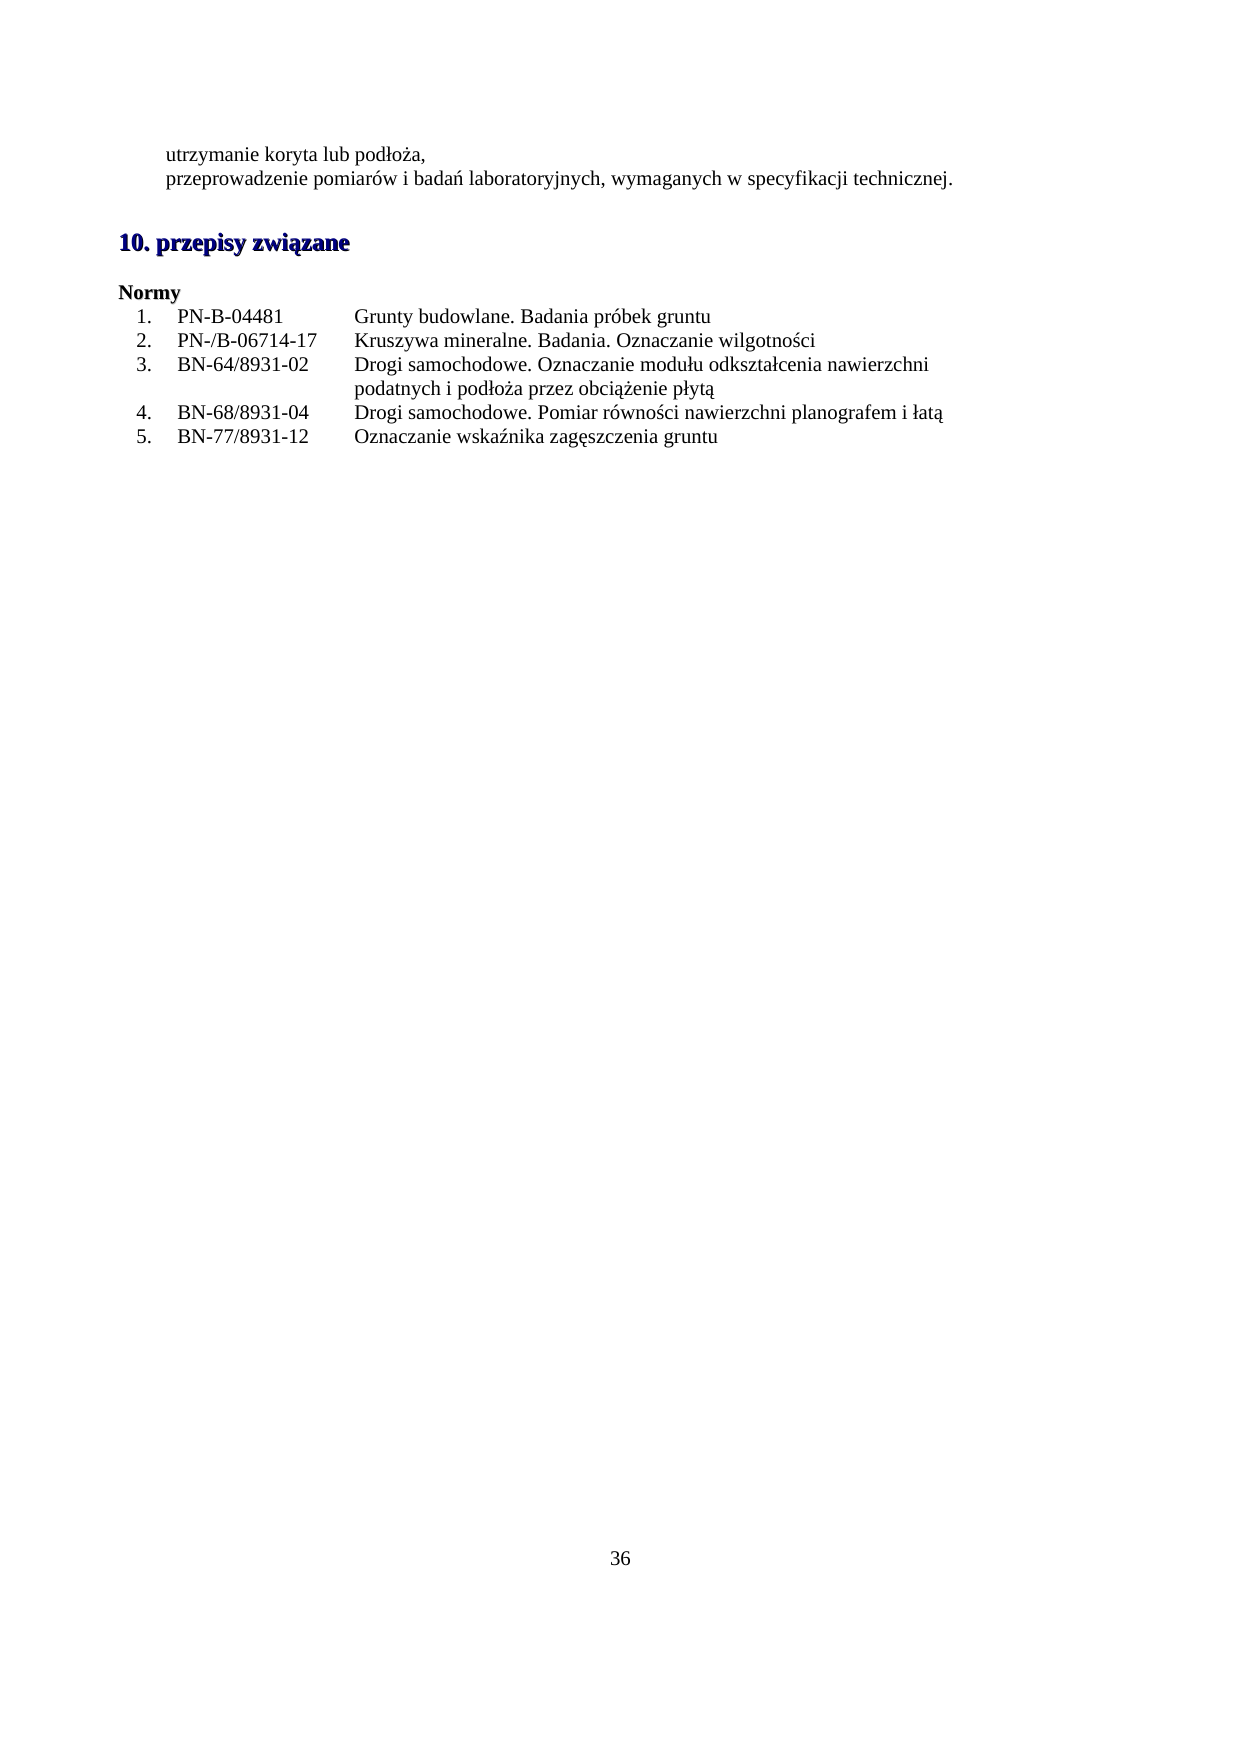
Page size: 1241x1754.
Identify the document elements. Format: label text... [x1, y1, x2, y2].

table_cell Kruszywa mineralne. Badania. Oznaczanie wilgotności [347, 328, 998, 352]
table_cell 4. [118, 400, 170, 424]
table_cell 5. [118, 424, 170, 448]
table_header Grunty budowlane. Badania próbek gruntu [347, 304, 998, 328]
table_header 1. [118, 304, 170, 328]
table_cell BN-77/8931-12 [170, 424, 347, 448]
table_header PN-B-04481 [170, 304, 347, 328]
table_cell Drogi samochodowe. Pomiar równości nawierzchni planografem i łatą [347, 400, 998, 424]
subtitle 10. przepisy związane [118, 227, 1122, 256]
table_cell BN-64/8931-02 [170, 352, 347, 400]
subtitle Normy [118, 280, 1122, 304]
table_cell PN-/B-06714-17 [170, 328, 347, 352]
table_cell 2. [118, 328, 170, 352]
table_cell 3. [118, 352, 170, 400]
text  utrzymanie koryta lub podłoża, [118, 142, 1122, 166]
table_cell Drogi samochodowe. Oznaczanie modułu odkształcenia nawierzchni podatnych i podłoża przez obciążenie płytą [347, 352, 998, 400]
table_cell Oznaczanie wskaźnika zagęszczenia gruntu [347, 424, 998, 448]
table_cell BN-68/8931-04 [170, 400, 347, 424]
text  przeprowadzenie pomiarów i badań laboratoryjnych, wymaganych w specyfikacji technicznej. [118, 166, 1122, 190]
